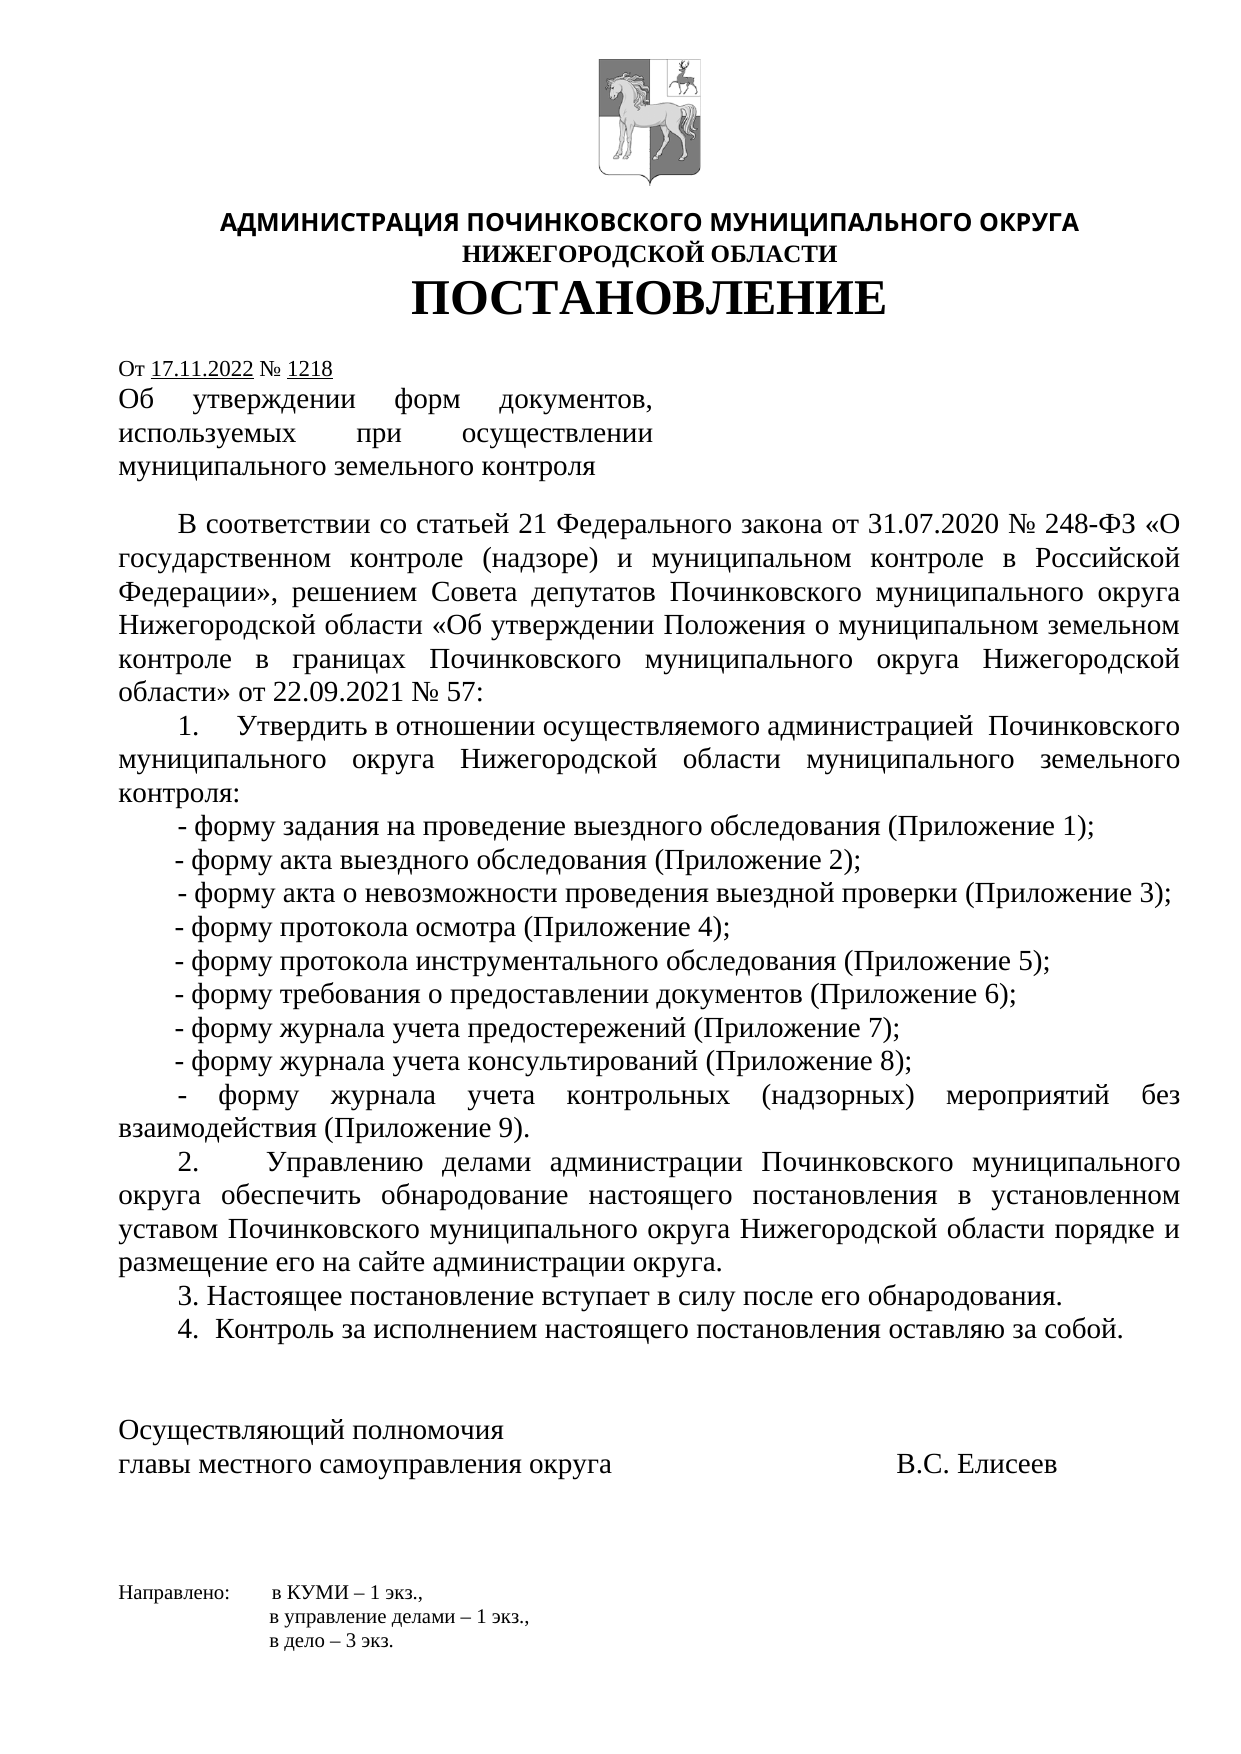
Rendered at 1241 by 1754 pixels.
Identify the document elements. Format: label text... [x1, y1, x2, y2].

text НИЖЕГОРОДСКОЙ ОБЛАСТИ [118, 239, 1181, 268]
text В соответствии со статьей 21 Федерального закона от 31.07.2020 № 248-ФЗ «О государственном контроле (надзоре) и муниципальном контроле в Российской Федерации», решением Совета депутатов Починковского муниципального округа Нижегородской области «Об утверждении Положения о муниципальном земельном контроле в границах Починковского муниципального округа Нижегородской области» от 22.09.2021 № 57: [118, 507, 1181, 708]
table_header Об утверждении форм документов, используемых при осуществлении муниципального земельного контроля [51, 381, 664, 507]
text - форму требования о предоставлении документов (Приложение 6); [174, 976, 1181, 1010]
text в управление делами – 1 экз., [118, 1604, 1181, 1628]
text главы местного самоуправления округа В.С. Елисеев [118, 1446, 1181, 1479]
text - форму акта выездного обследования (Приложение 2); [174, 842, 1181, 876]
text - форму протокола инструментального обследования (Приложение 5); [174, 943, 1181, 976]
text АДМИНИСТРАЦИЯ ПОЧИНКОВСКОГО МУНИЦИПАЛЬНОГО ОКРУГА [118, 205, 1181, 239]
text - форму журнала учета предостережений (Приложение 7); [174, 1010, 1181, 1043]
text - форму протокола осмотра (Приложение 4); [174, 909, 1181, 943]
text - форму журнала учета консультирований (Приложение 8); [174, 1043, 1181, 1077]
text - форму журнала учета контрольных (надзорных) мероприятий без взаимодействия (Приложение 9). [118, 1077, 1181, 1144]
text От 17.11.2022 № 1218 [118, 355, 1181, 381]
text в дело – 3 экз. [118, 1628, 1181, 1652]
title 3. Настоящее постановление вступает в силу после его обнародования. [118, 1278, 1181, 1312]
text муниципального округа Нижегородской области муниципального земельного контроля: [118, 741, 1181, 808]
text Направлено: в КУМИ – 1 экз., [118, 1580, 1181, 1604]
list Контроль за исполнением настоящего постановления оставляю за собой. [177, 1312, 1181, 1345]
text ПОСТАНОВЛЕНИЕ [118, 268, 1181, 325]
picture [598, 59, 701, 186]
text - форму задания на проведение выездного обследования (Приложение 1); [118, 808, 1181, 842]
list Управлению делами администрации Починковского муниципального округа обеспечить обнародование настоящего постановления в установленном уставом Починковского муниципального округа Нижегородской области порядке и размещение его на сайте администрации округа. [118, 1144, 1181, 1278]
text Осуществляющий полномочия [118, 1412, 1181, 1446]
list Утвердить в отношении осуществляемого администрацией Починковского [118, 708, 1181, 741]
text - форму акта о невозможности проведения выездной проверки (Приложение 3); [177, 876, 1181, 909]
